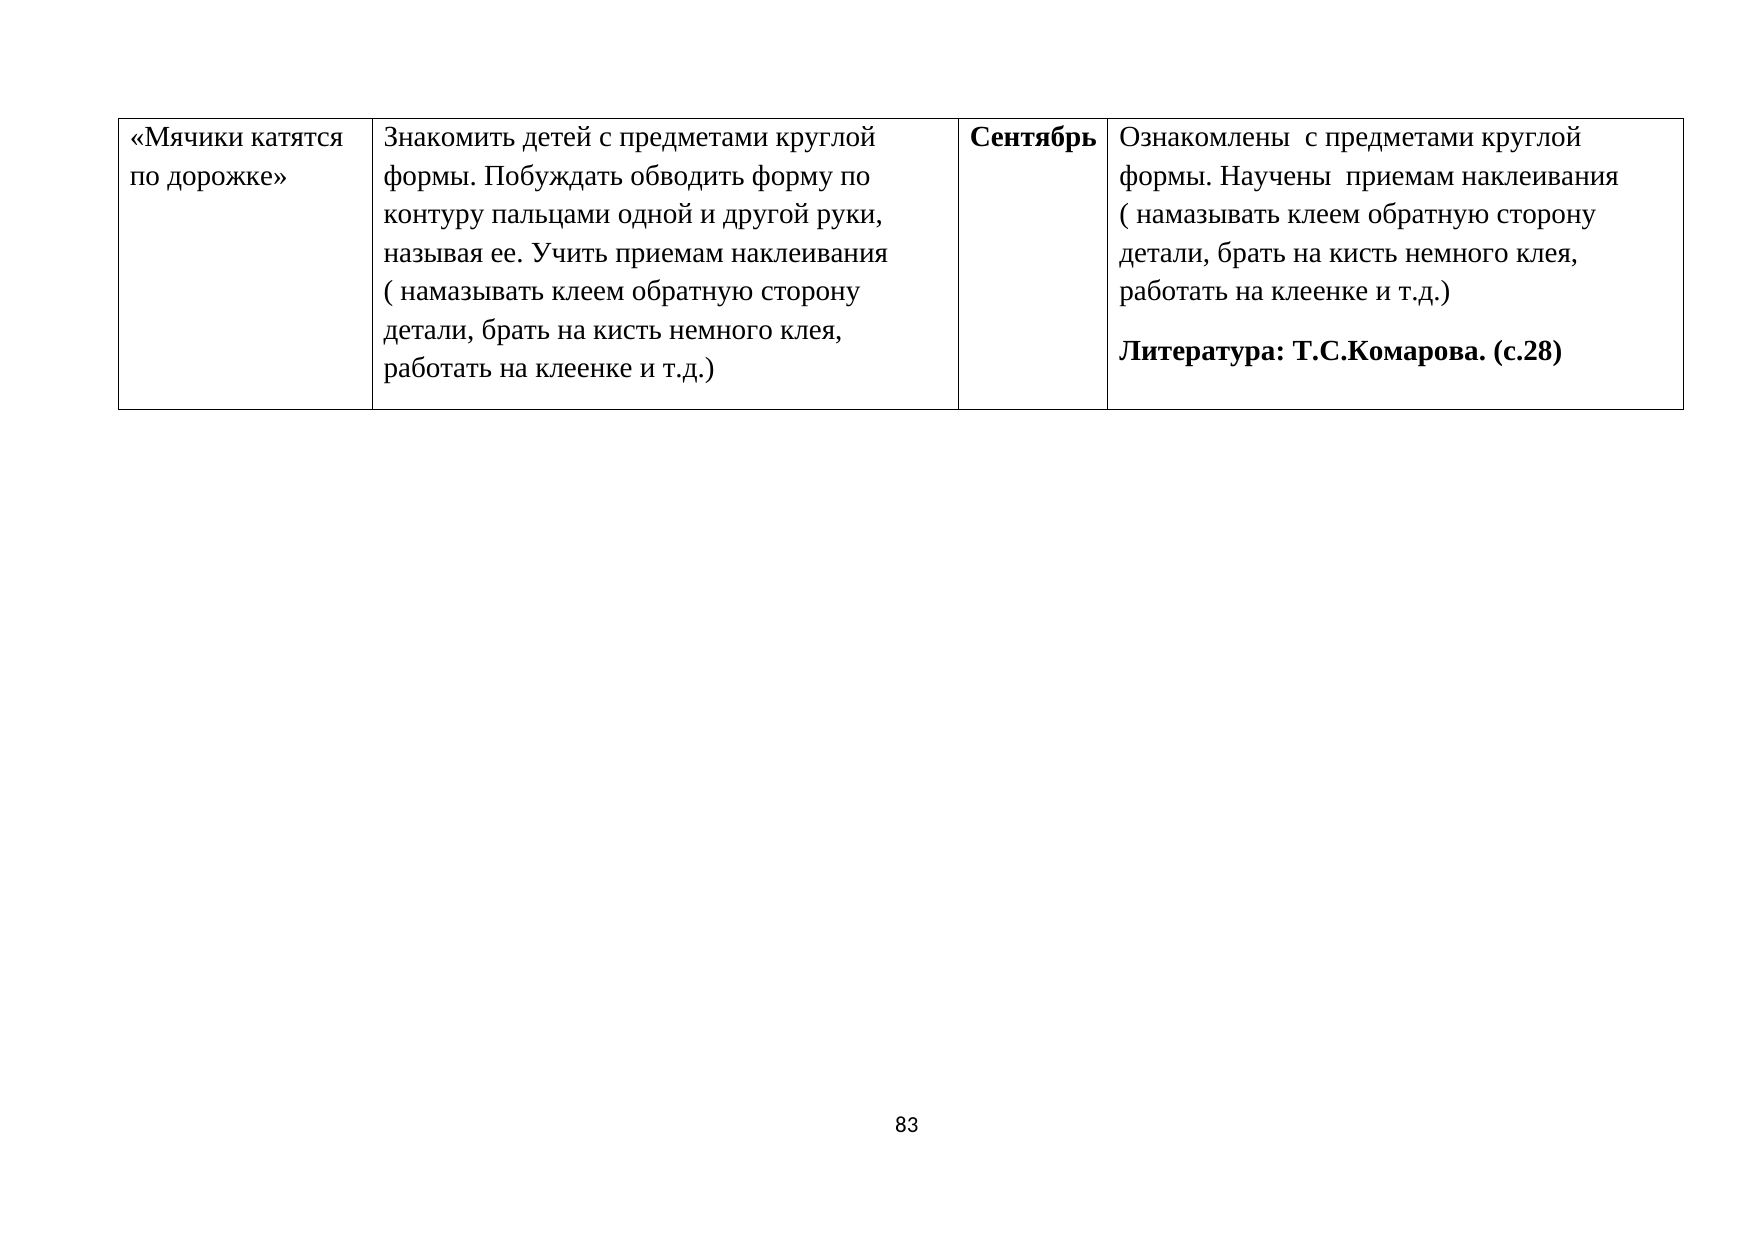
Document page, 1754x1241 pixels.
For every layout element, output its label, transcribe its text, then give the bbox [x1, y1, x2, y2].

table_cell Знакомить детей с предметами круглой формы. Побуждать обводить форму по контуру пальцами одной и другой руки, называя ее. Учить приемам наклеивания ( намазывать клеем обратную сторону детали, брать на кисть немного клея, работать на клеенке и т.д.) [373, 119, 958, 409]
table_cell Сентябрь [959, 119, 1107, 409]
table_cell «Мячики катятся по дорожке» [119, 119, 372, 409]
table_cell Ознакомлены с предметами круглой формы. Научены приемам наклеивания ( намазывать клеем обратную сторону детали, брать на кисть немного клея, работать на клеенке и т.д.) Литература: Т.С.Комарова. (с.28) [1108, 119, 1683, 409]
